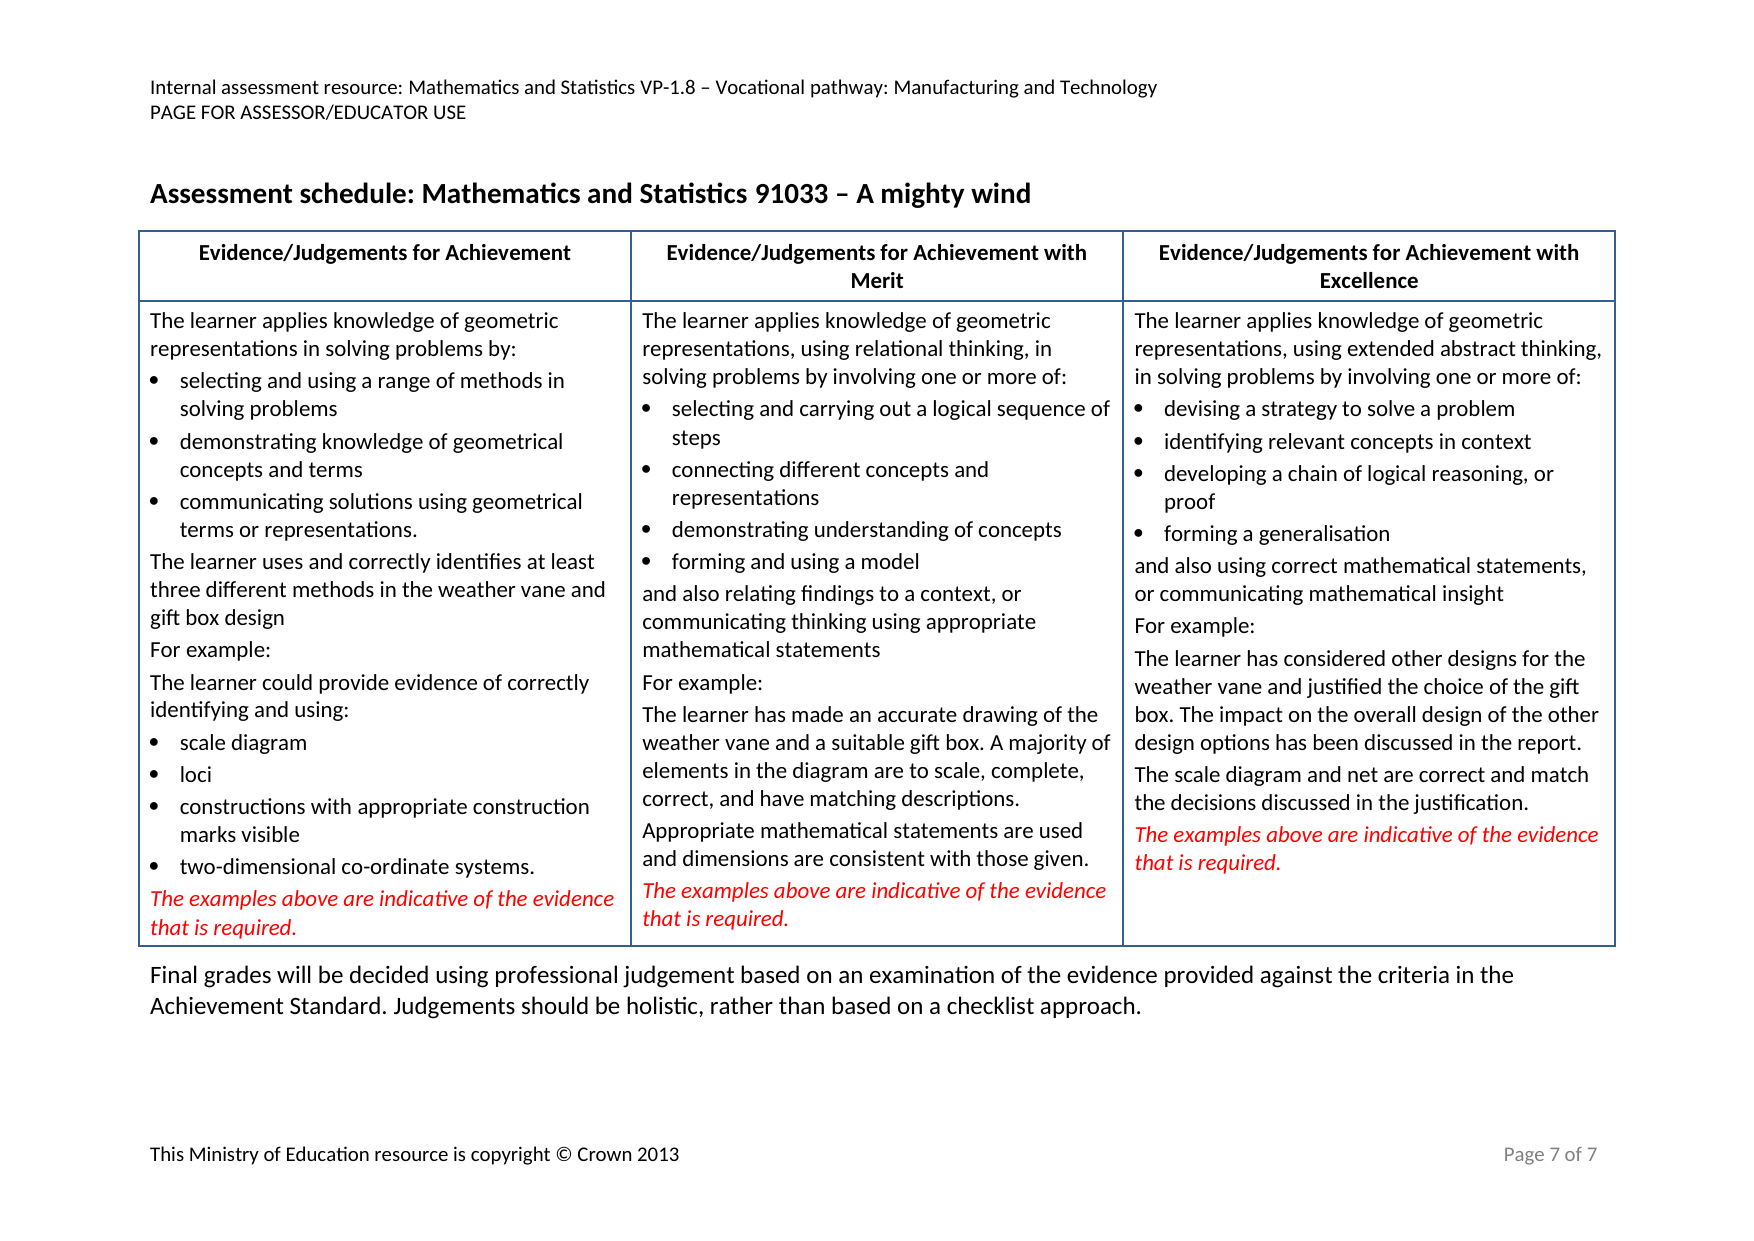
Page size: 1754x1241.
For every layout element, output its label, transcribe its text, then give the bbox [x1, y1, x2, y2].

table_header Evidence/Judgements for Achievement [140, 232, 630, 300]
table_header Evidence/Judgements for Achievement with Excellence [1124, 232, 1614, 300]
table_header Evidence/Judgements for Achievement with Merit [632, 232, 1122, 300]
table_cell The learner applies knowledge of geometric representations, using relational thinking, in solving problems by involving one or more of: selecting and carrying out a logical sequence of steps connecting different concepts and representations demonstrating understanding of concepts forming and using a model and also relating findings to a context, or communicating thinking using appropriate mathematical statements For example: The learner has made an accurate drawing of the weather vane and a suitable gift box. A majority of elements in the diagram are to scale, complete, correct, and have matching descriptions. Appropriate mathematical statements are used and dimensions are consistent with those given. The examples above are indicative of the evidence that is required. [632, 302, 1122, 945]
table_cell The learner applies knowledge of geometric representations in solving problems by: selecting and using a range of methods in solving problems demonstrating knowledge of geometrical concepts and terms communicating solutions using geometrical terms or representations. The learner uses and correctly identifies at least three different methods in the weather vane and gift box design For example: The learner could provide evidence of correctly identifying and using: scale diagram loci constructions with appropriate construction marks visible two-dimensional co-ordinate systems. The examples above are indicative of the evidence that is required. [140, 302, 630, 945]
table_cell The learner applies knowledge of geometric representations, using extended abstract thinking, in solving problems by involving one or more of: devising a strategy to solve a problem identifying relevant concepts in context developing a chain of logical reasoning, or proof forming a generalisation and also using correct mathematical statements, or communicating mathematical insight For example: The learner has considered other designs for the weather vane and justified the choice of the gift box. The impact on the overall design of the other design options has been discussed in the report. The scale diagram and net are correct and match the decisions discussed in the justification. The examples above are indicative of the evidence that is required. [1124, 302, 1614, 945]
subtitle Assessment schedule: – [150, 175, 1604, 211]
